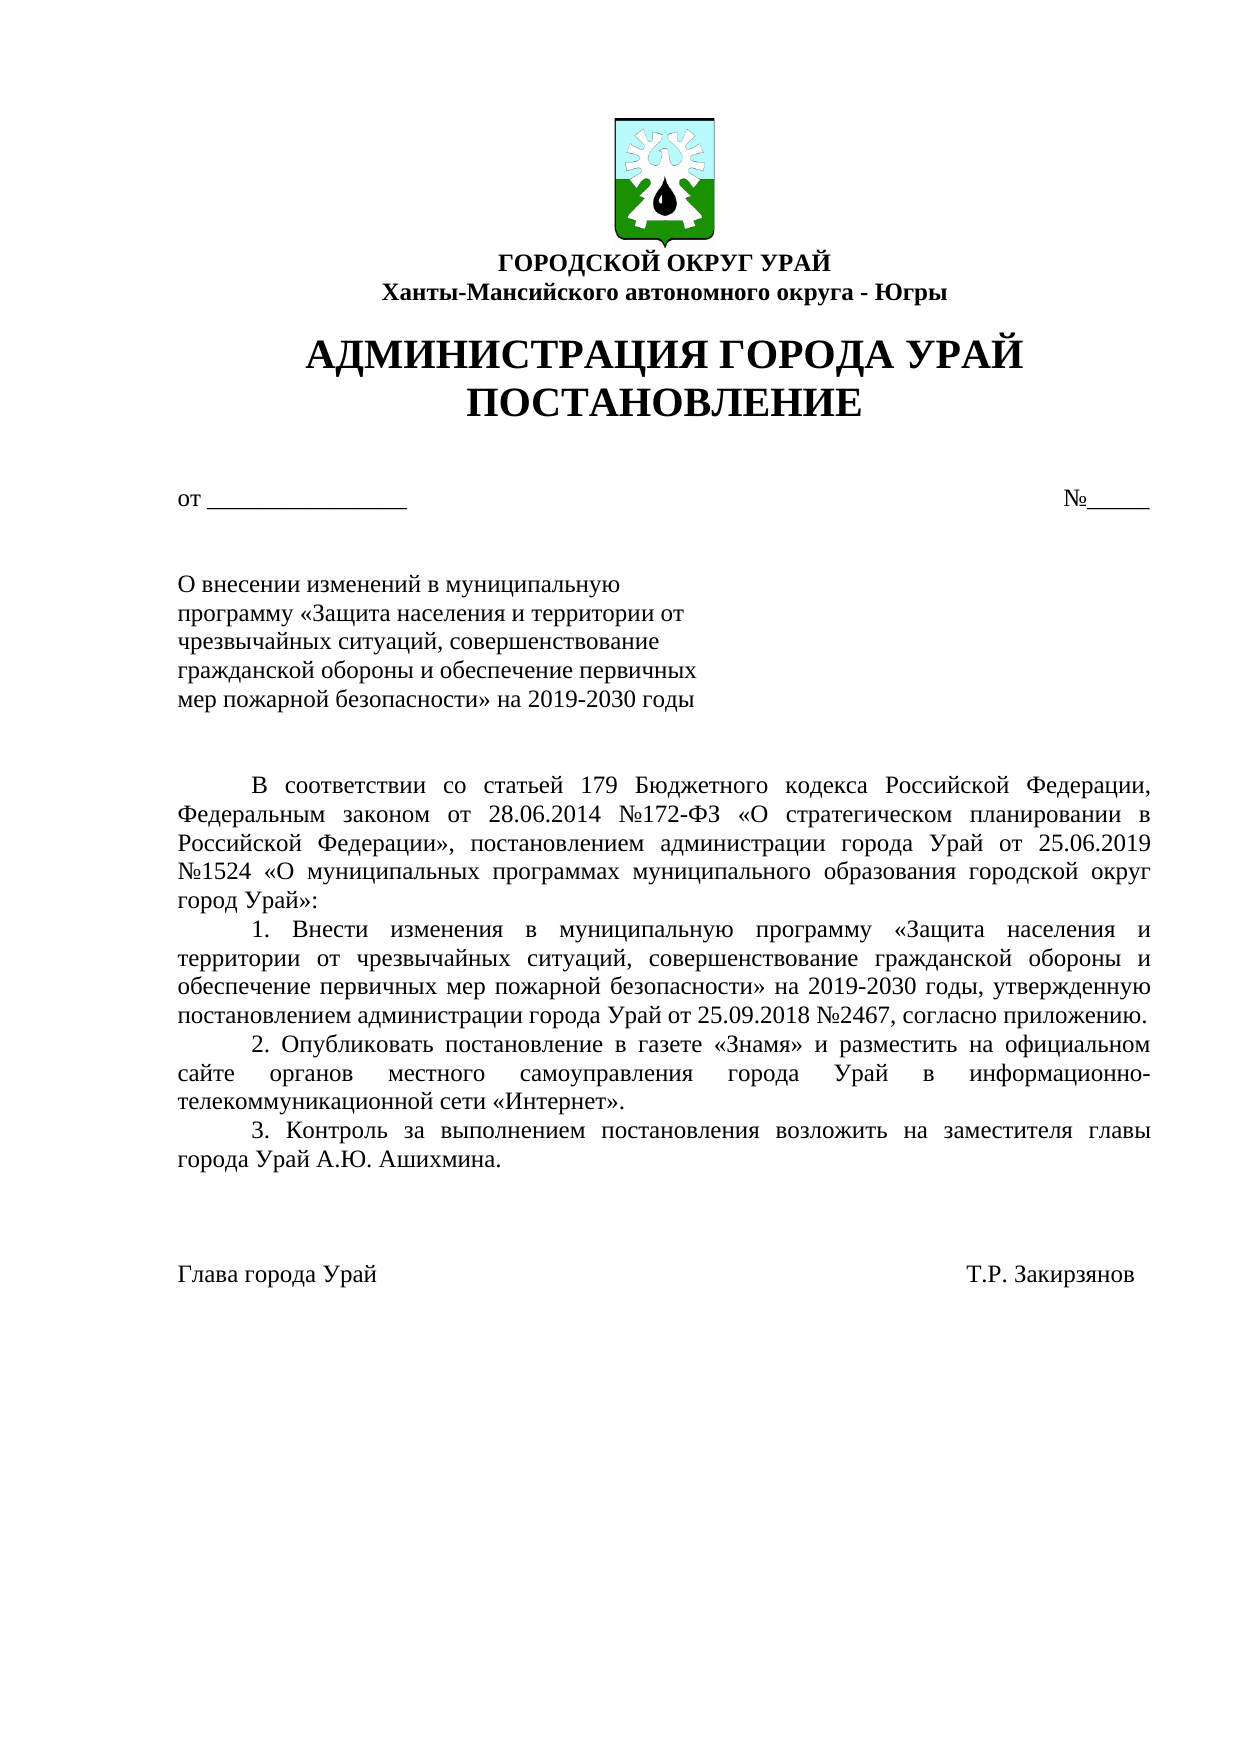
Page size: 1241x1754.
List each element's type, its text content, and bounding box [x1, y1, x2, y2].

list 1. Внести изменения в муниципальную программу «Защита населения и территории от чрезвычайных ситуаций, совершенствование гражданской обороны и обеспечение первичных мер пожарной безопасности» на 2019-2030 годы, утвержденную постановлением администрации города Урай от 25.09.2018 №2467, согласно приложению. [177, 914, 1152, 1029]
text Глава города Урай Т.Р. Закирзянов [177, 1259, 1152, 1288]
text 3. Контроль за выполнением постановления возложить на заместителя главы города Урай А.Ю. Ашихмина. [177, 1115, 1152, 1173]
text Ханты-Мансийского автономного округа - Югры [177, 277, 1152, 305]
text О внесении изменений в муниципальную программу «Защита населения и территории от чрезвычайных ситуаций, совершенствование гражданской обороны и обеспечение первичных мер пожарной безопасности» на 2019-2030 годы [177, 569, 723, 713]
subtitle АДМИНИСТРАЦИЯ ГОРОДА УРАЙ [177, 329, 1152, 377]
text В соответствии со статьей 179 Бюджетного кодекса Российской Федерации, Федеральным законом от 28.06.2014 №172-ФЗ «О стратегическом планировании в Российской Федерации», постановлением администрации города Урай от 25.06.2019 №1524 «О муниципальных программах муниципального образования городской округ город Урай»: [177, 770, 1152, 914]
text ПОСТАНОВЛЕНИЕ [177, 377, 1152, 425]
picture [614, 118, 715, 248]
subtitle ГОРОДСКОЙ ОКРУГ УРАЙ [177, 248, 1152, 277]
text от ________________ №_____ [177, 483, 1152, 511]
text 2. Опубликовать постановление в газете «Знамя» и разместить на официальном сайте органов местного самоуправления города Урай в информационно-телекоммуникационной сети «Интернет». [177, 1029, 1152, 1115]
